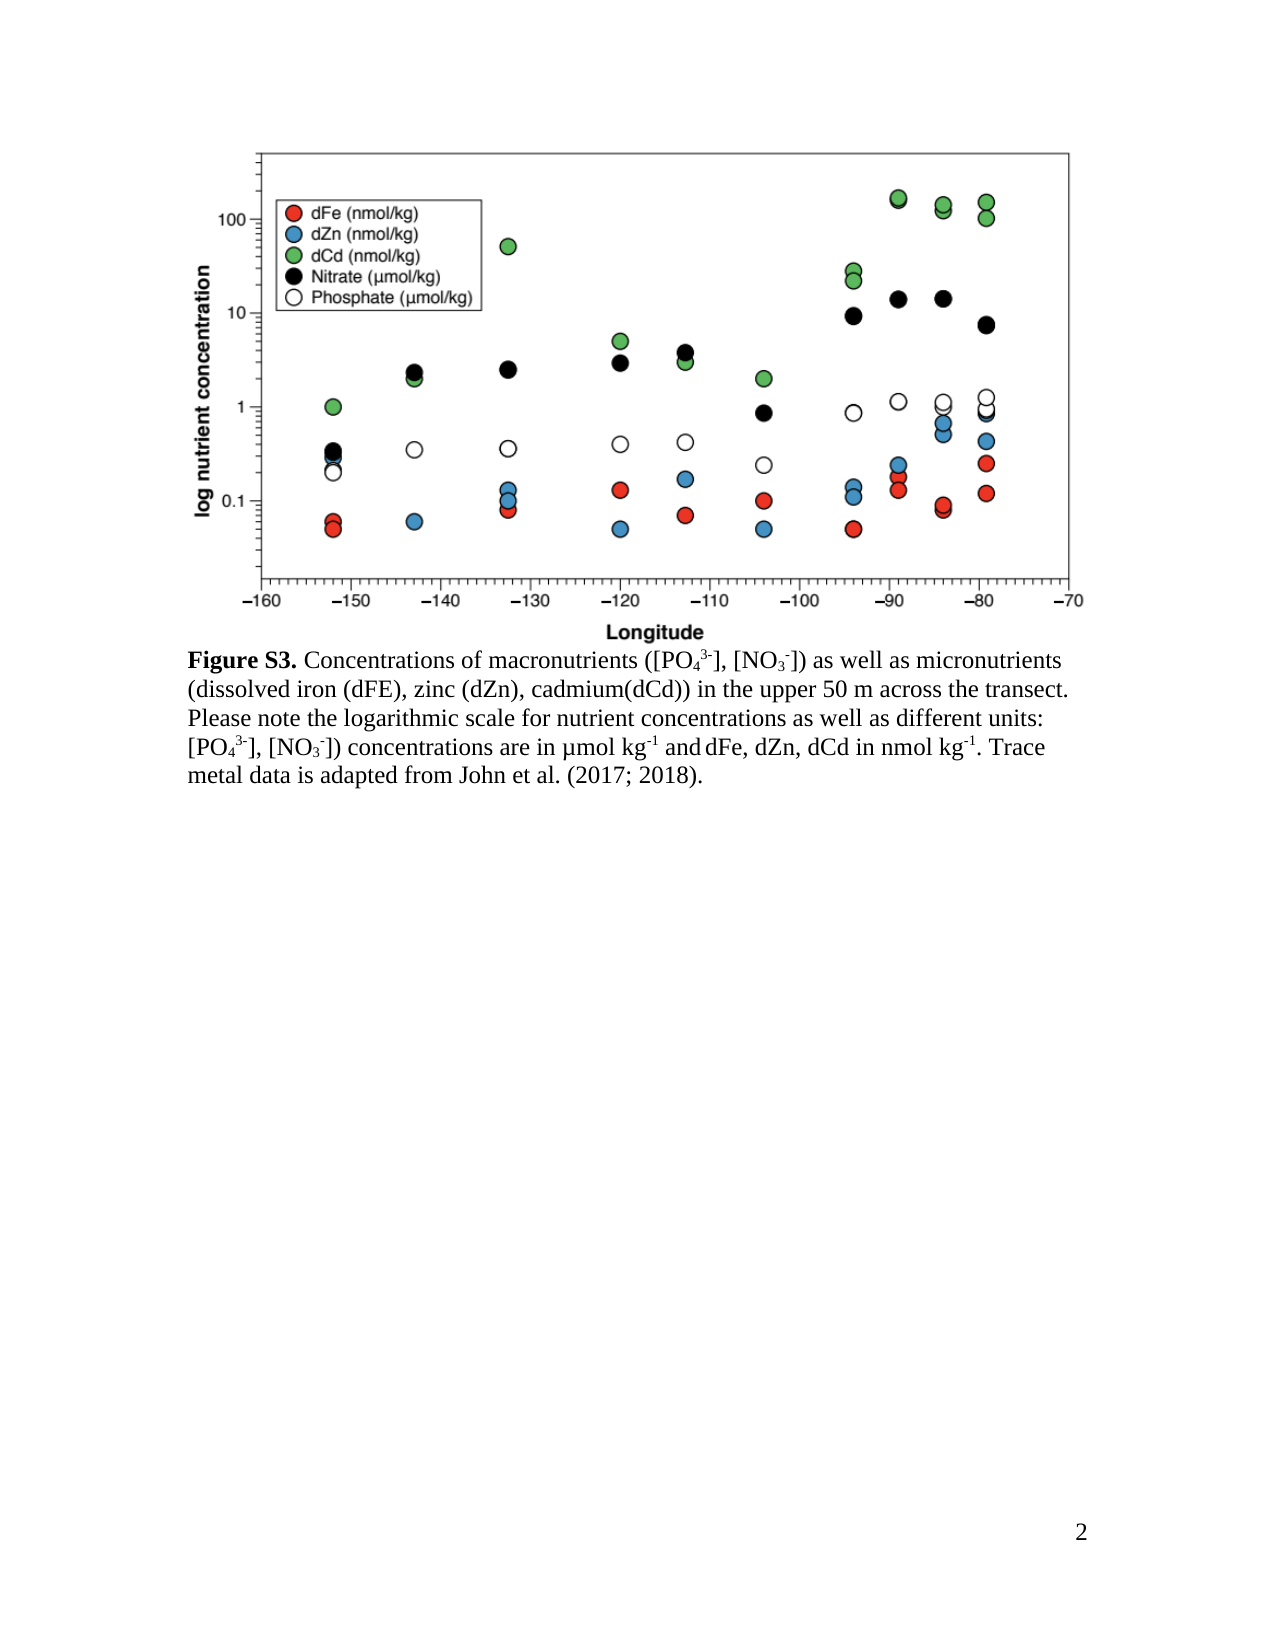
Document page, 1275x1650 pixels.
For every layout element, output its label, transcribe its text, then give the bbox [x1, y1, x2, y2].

text Figure S3. Concentrations of macronutrients ([PO43-], [NO3-]) as well as micronutrients (dissolved iron (dFE), zinc (dZn), cadmium(dCd)) in the upper 50 m across the transect. Please note the logarithmic scale for nutrient concentrations as well as different units: [PO43-], [NO3-]) concentrations are in µmol kg-1 and dFe, dZn, dCd in nmol kg-1. Trace metal data is adapted from John et al. (2017; 2018). [187, 646, 1087, 789]
